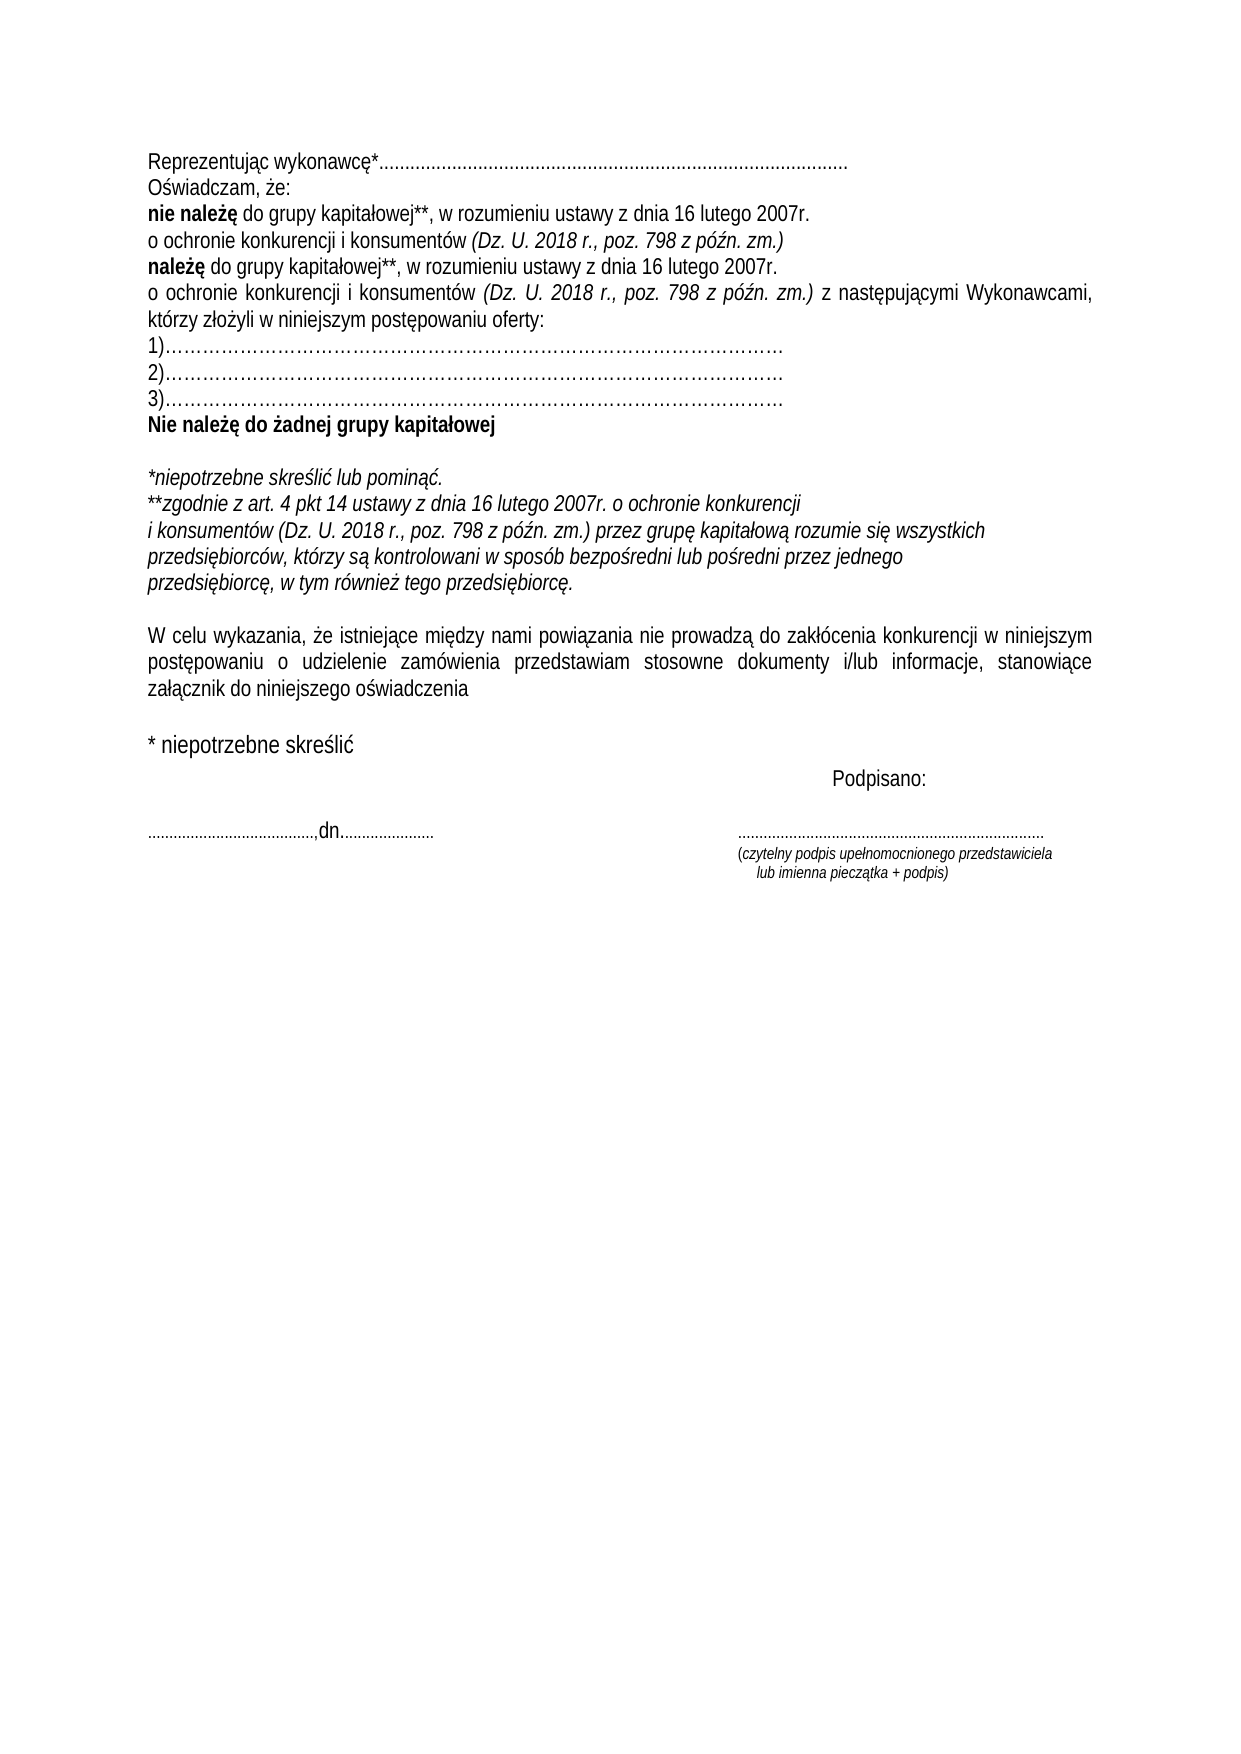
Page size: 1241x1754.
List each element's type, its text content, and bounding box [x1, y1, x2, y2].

text przedsiębiorców, którzy są kontrolowani w sposób bezpośredni lub pośredni przez jednego [148, 543, 1093, 569]
text lub imienna pieczątka + podpis) [148, 863, 1093, 882]
text przedsiębiorcę, w tym również tego przedsiębiorcę. [148, 569, 1093, 596]
text Podpisano: [148, 765, 1093, 791]
text nie należę do grupy kapitałowej**, w rozumieniu ustawy z dnia 16 lutego 2007r. [148, 200, 1093, 227]
text .......................................,dn...................... ........................................................................ [148, 817, 1093, 844]
text * niepotrzebne skreślić [148, 730, 1063, 758]
text i konsumentów (Dz. U. 2018 r., poz. 798 z późn. zm.) przez grupę kapitałową rozumie się wszystkich [148, 517, 1093, 543]
text o ochronie konkurencji i konsumentów (Dz. U. 2018 r., poz. 798 z późn. zm.) [148, 227, 1093, 253]
text 1)……………………………………………………………………………………… [148, 332, 1093, 358]
text 2)……………………………………………………………………………………… [148, 358, 1093, 385]
text Oświadczam, że: [148, 174, 1093, 200]
text Nie należę do żadnej grupy kapitałowej [148, 411, 1093, 437]
text *niepotrzebne skreślić lub pominąć. [148, 464, 1093, 490]
text o ochronie konkurencji i konsumentów (Dz. U. 2018 r., poz. 798 z późn. zm.) z następującymi Wykonawcami, którzy złożyli w niniejszym postępowaniu oferty: [148, 279, 1093, 332]
text (czytelny podpis upełnomocnionego przedstawiciela [148, 844, 1093, 863]
text Reprezentując wykonawcę*.......................................................................................... [148, 148, 1093, 174]
text 3)……………………………………………………………………………………… [148, 385, 1093, 411]
text należę do grupy kapitałowej**, w rozumieniu ustawy z dnia 16 lutego 2007r. [148, 253, 1093, 279]
text **zgodnie z art. 4 pkt 14 ustawy z dnia 16 lutego 2007r. o ochronie konkurencji [148, 490, 1093, 517]
text W celu wykazania, że istniejące między nami powiązania nie prowadzą do zakłócenia konkurencji w niniejszym postępowaniu o udzielenie zamówienia przedstawiam stosowne dokumenty i/lub informacje, stanowiące załącznik do niniejszego oświadczenia [148, 622, 1093, 701]
